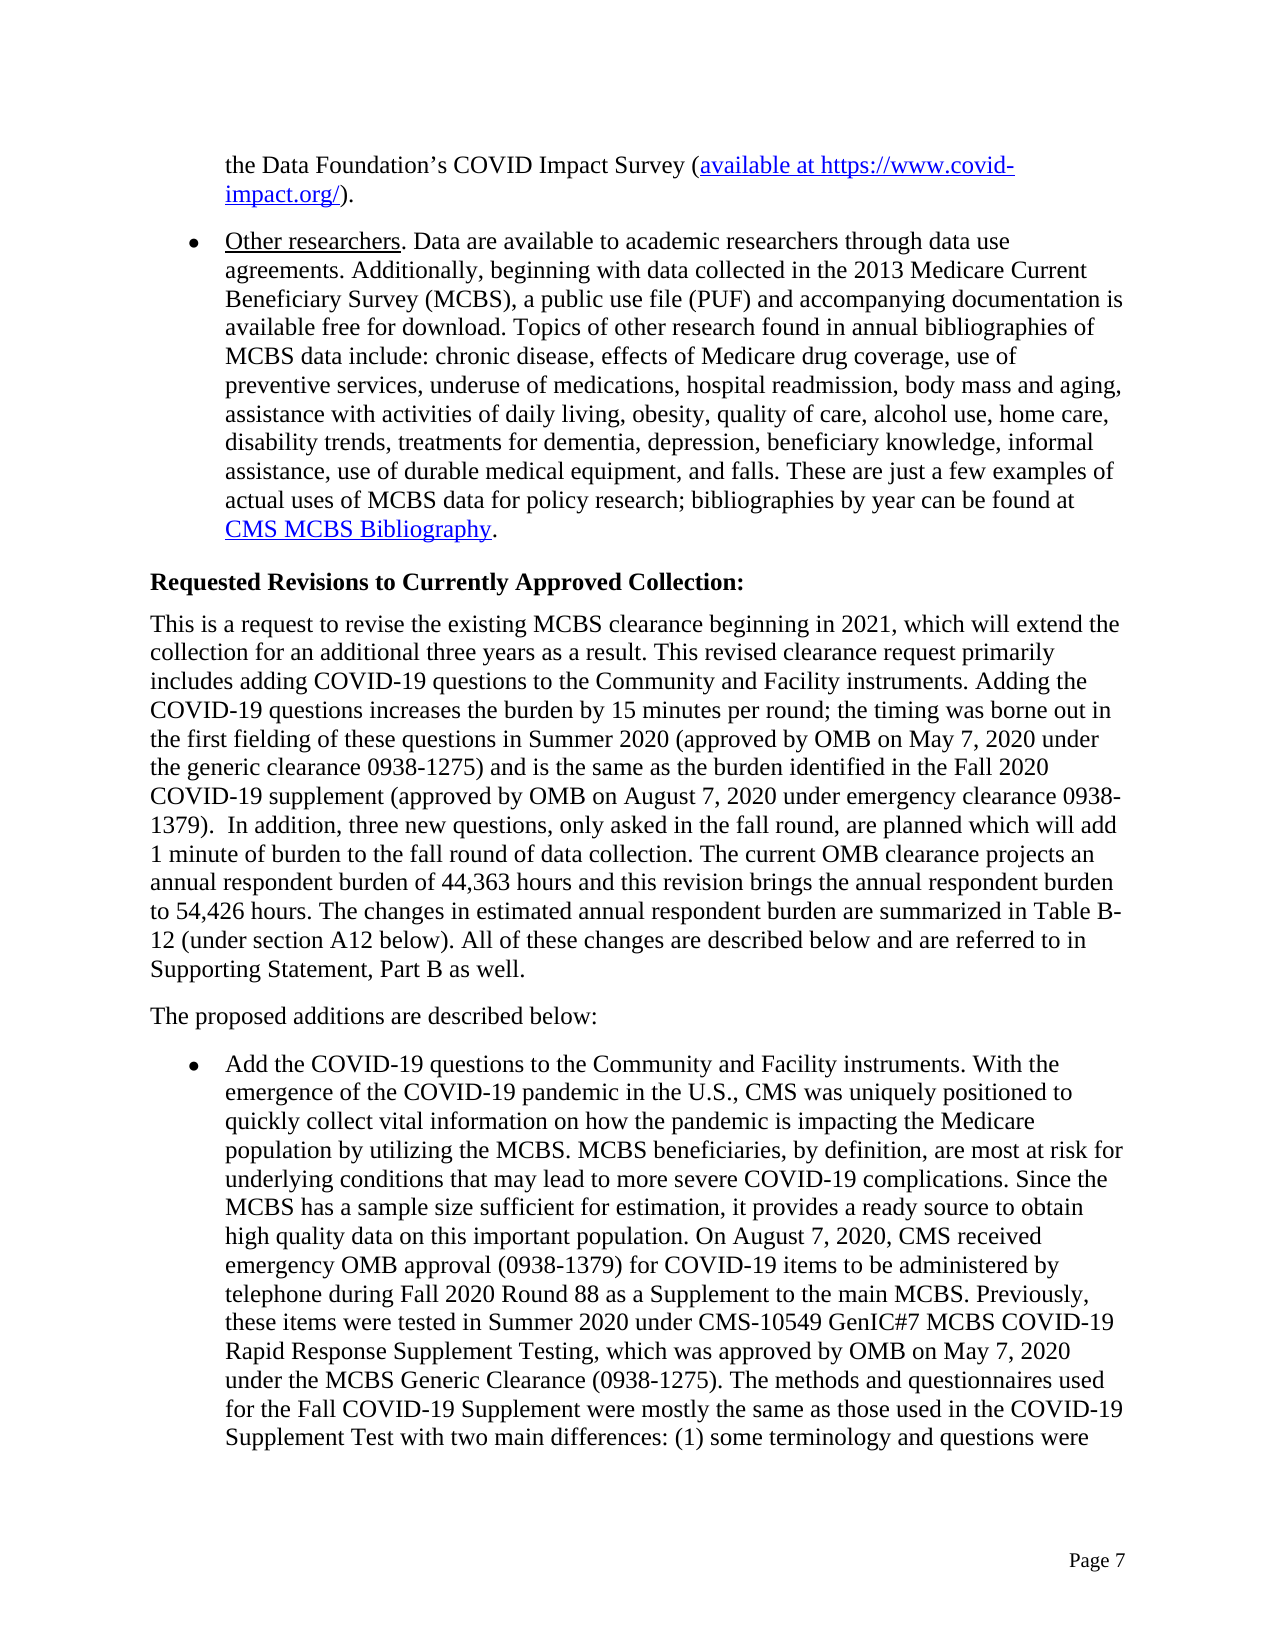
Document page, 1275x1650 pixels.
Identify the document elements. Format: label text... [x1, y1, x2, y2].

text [225, 150, 1125, 207]
subtitle Requested Revisions to Currently Approved Collection: [150, 567, 1125, 596]
text The proposed additions are described below: [150, 1001, 1125, 1030]
list Other researchers. Data are available to academic researchers through data use agreements. Additionally, beginning with data collected in the 2013 Medicare Current Beneficiary Survey (MCBS), a public use file (PUF) and accompanying documentation is available free for download. Topics of other research found in annual bibliographies of MCBS data include: chronic disease, effects of Medicare drug coverage, use of preventive services, underuse of medications, hospital readmission, body mass and aging, assistance with activities of daily living, obesity, quality of care, alcohol use, home care, disability trends, treatments for dementia, depression, beneficiary knowledge, informal assistance, use of durable medical equipment, and falls. These are just a few examples of actual uses of MCBS data for policy research; bibliographies by year can be found at CMS MCBS Bibliography. [187, 226, 1125, 542]
text This is a request to revise the existing MCBS clearance beginning in 2021, which will extend the collection for an additional three years as a result. This revised clearance request primarily includes adding COVID-19 questions to the Community and Facility instruments. Adding the COVID-19 questions increases the burden by 15 minutes per round; the timing was borne out in the first fielding of these questions in Summer 2020 (approved by OMB on May 7, 2020 under the generic clearance 0938-1275) and is the same as the burden identified in the Fall 2020 COVID-19 supplement (approved by OMB on August 7, 2020 under emergency clearance 0938-1379). In addition, three new questions, only asked in the fall round, are planned which will add 1 minute of burden to the fall round of data collection. The current OMB clearance projects an annual respondent burden of 44,363 hours and this revision brings the annual respondent burden to 54,426 hours. The changes in estimated annual respondent burden are summarized in Table B-12 (under section A12 below). All of these changes are described below and are referred to in Supporting Statement, Part B as well. [150, 609, 1125, 982]
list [187, 1049, 1125, 1451]
